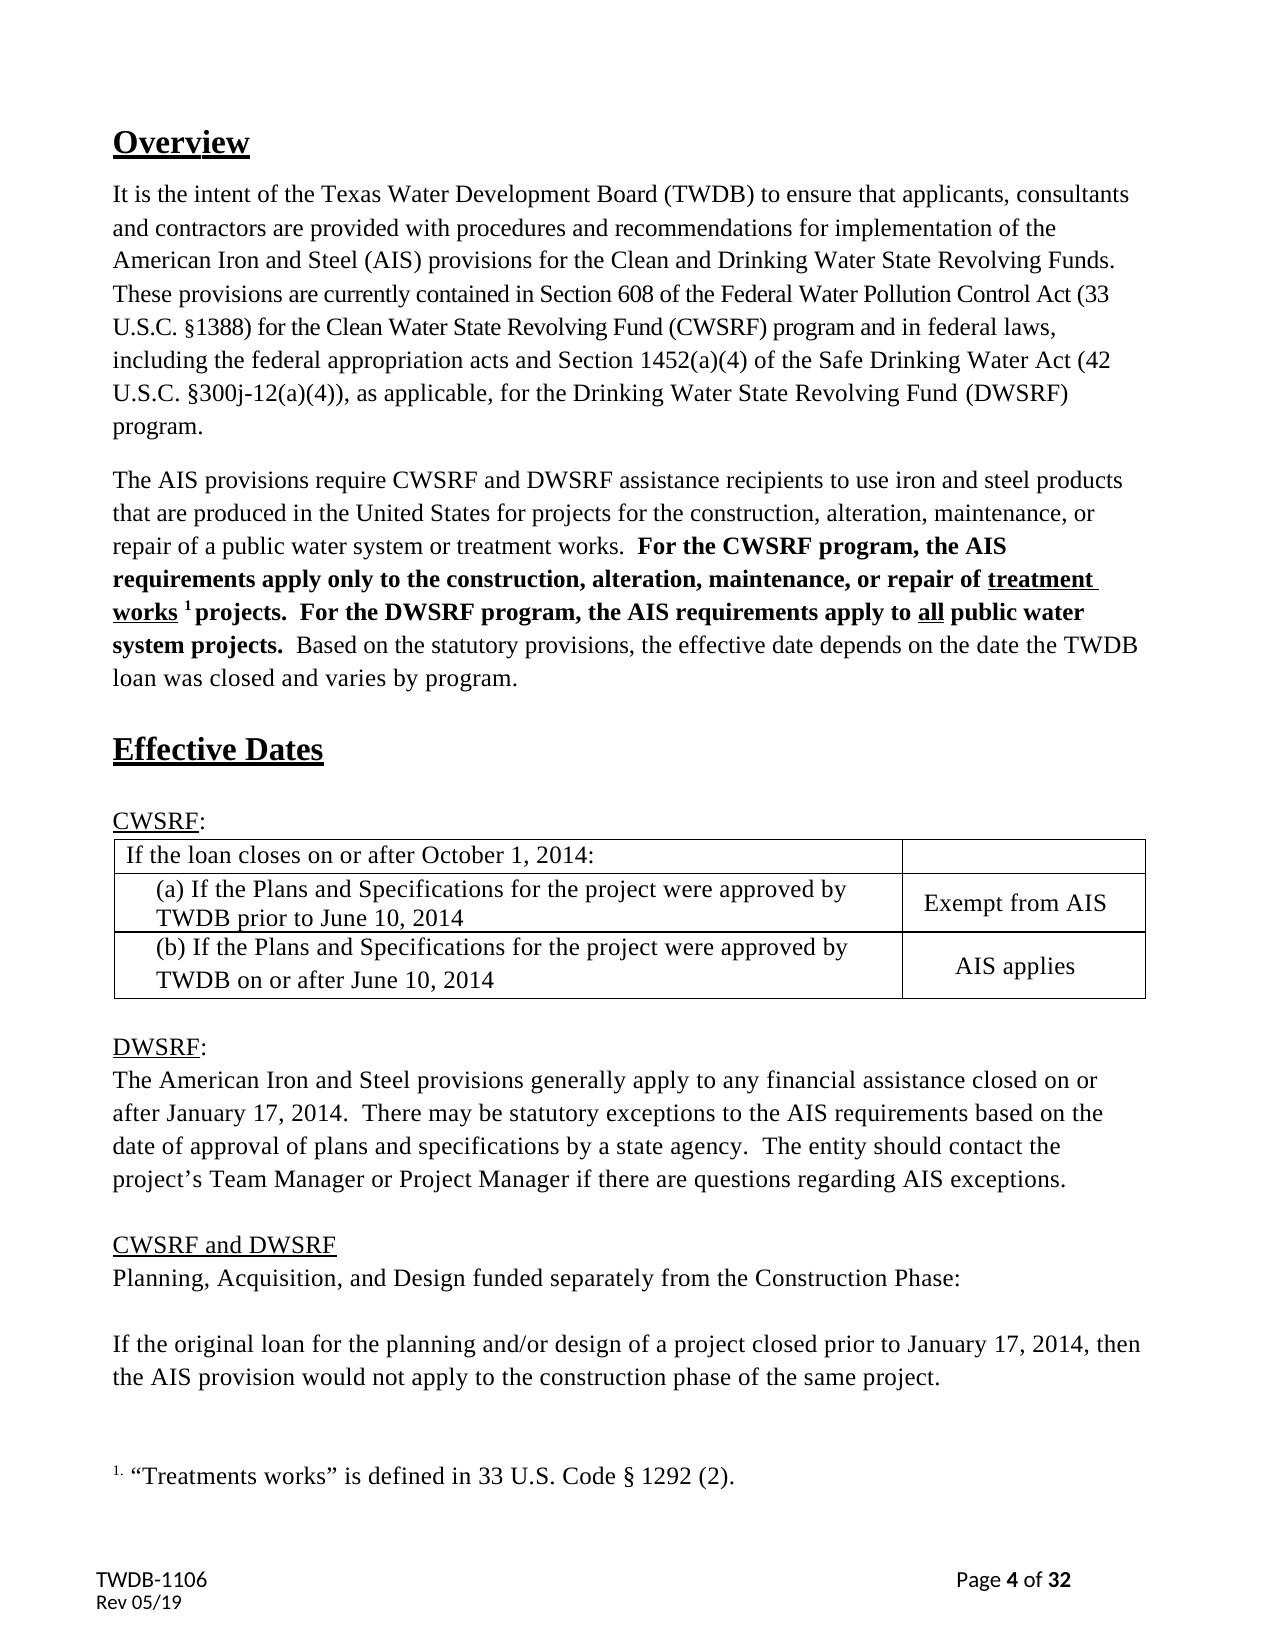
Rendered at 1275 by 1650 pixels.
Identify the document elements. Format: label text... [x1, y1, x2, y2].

table_header If the loan closes on or after October 1, 2014: [115, 840, 902, 873]
text The AIS provisions require CWSRF and DWSRF assistance recipients to use iron and steel products that are produced in the United States for projects for the construction, alteration, maintenance, or repair of a public water system or treatment works. For the CWSRF program, the AIS requirements apply only to the construction, alteration, maintenance, or repair of treatment works 1 projects. For the DWSRF program, the AIS requirements apply to all public water system projects. Based on the statutory provisions, the effective date depends on the date the TWDB loan was closed and varies by program. [112, 465, 1145, 692]
text The American Iron and Steel provisions generally apply to any financial assistance closed on or after January 17, 2014. There may be statutory exceptions to the AIS requirements based on the date of approval of plans and specifications by a state agency. The entity should contact the project’s Team Manager or Project Manager if there are questions regarding AIS exceptions. [112, 1065, 1145, 1193]
text CWSRF: [112, 806, 1145, 835]
text If the original loan for the planning and/or design of a project closed prior to January 17, 2014, then the AIS provision would not apply to the construction phase of the same project. [112, 1329, 1145, 1391]
text Effective Dates [112, 729, 1145, 767]
text Planning, Acquisition, and Design funded separately from the Construction Phase: [112, 1263, 1145, 1292]
table_cell Exempt from AIS [903, 874, 1145, 931]
text It is the intent of the Texas Water Development Board (TWDB) to ensure that applicants, consultants and contractors are provided with procedures and recommendations for implementation of the American Iron and Steel (AIS) provisions for the Clean and Drinking Water State Revolving Funds. These provisions are currently contained in Section 608 of the Federal Water Pollution Control Act (33 U.S.C. §1388) for the Clean Water State Revolving Fund (CWSRF) program and in federal laws, including the federal appropriation acts and Section 1452(a)(4) of the Safe Drinking Water Act (42 U.S.C. §300j-12(a)(4)), as applicable, for the Drinking Water State Revolving Fund (DWSRF) program. [112, 179, 1141, 439]
text DWSRF: [112, 1032, 1145, 1061]
table_cell (a) If the Plans and Specifications for the project were approved by TWDB prior to June 10, 2014 [115, 874, 902, 931]
text Overview [112, 122, 1164, 160]
text 1. “Treatments works” is defined in 33 U.S. Code § 1292 (2). [112, 1461, 1145, 1490]
table_cell (b) If the Plans and Specifications for the project were approved by TWDB on or after June 10, 2014 [115, 933, 902, 998]
table_header [903, 840, 1145, 873]
table_cell AIS applies [903, 933, 1145, 998]
text CWSRF and DWSRF [112, 1230, 1145, 1259]
